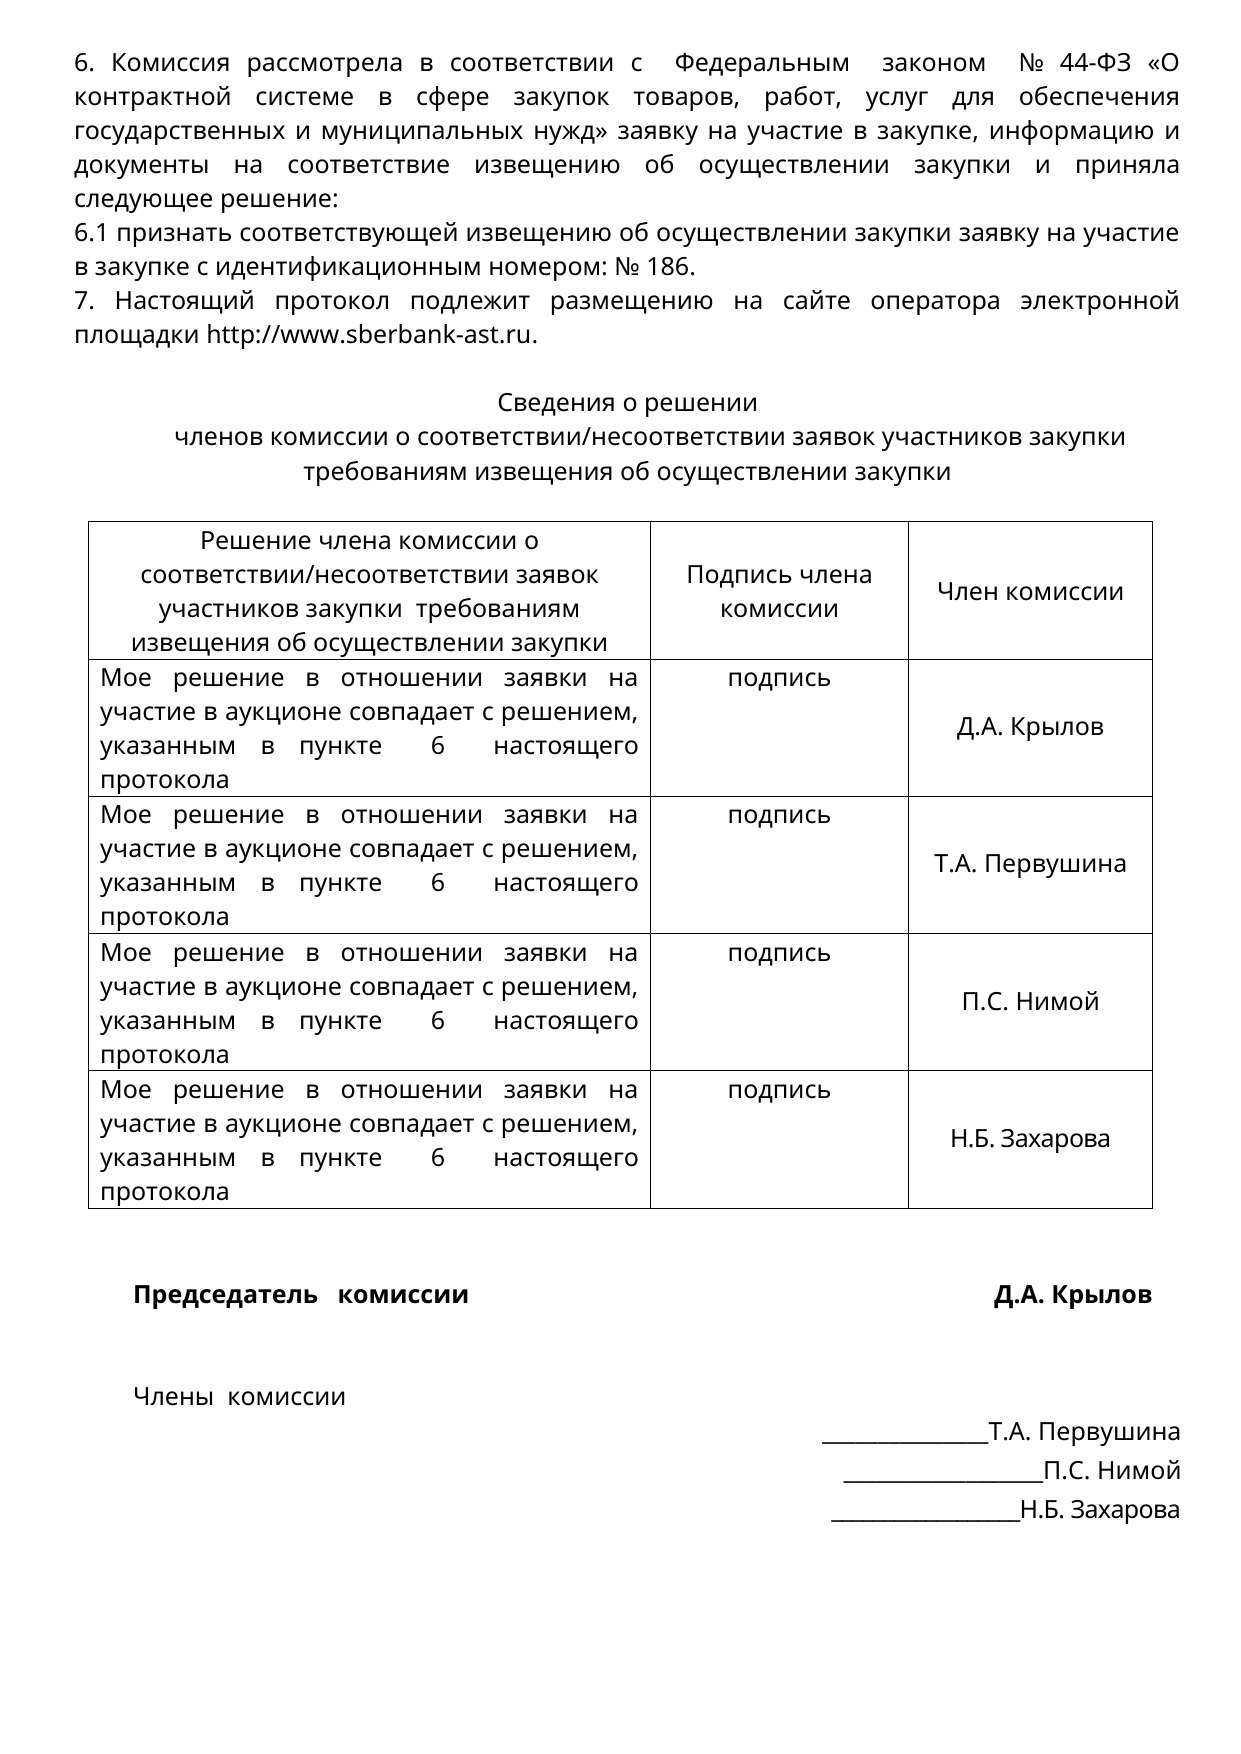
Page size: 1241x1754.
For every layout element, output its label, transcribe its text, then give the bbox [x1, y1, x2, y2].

table_cell Д.А. Крылов [909, 660, 1152, 796]
text Сведения о решении [74, 385, 1181, 419]
table_cell Мое решение в отношении заявки на участие в аукционе совпадает с решением, указанным в пункте 6 настоящего протокола [89, 934, 650, 1070]
table_cell Мое решение в отношении заявки на участие в аукционе совпадает с решением, указанным в пункте 6 настоящего протокола [89, 660, 650, 796]
table_cell подпись [651, 934, 908, 1070]
text _______________Т.А. Первушина [74, 1413, 1181, 1447]
table_cell Мое решение в отношении заявки на участие в аукционе совпадает с решением, указанным в пункте 6 настоящего протокола [89, 797, 650, 933]
text Председатель комиссии Д.А. Крылов [133, 1277, 1181, 1311]
table_header Член комиссии [909, 522, 1152, 658]
table_cell Мое решение в отношении заявки на участие в аукционе совпадает с решением, указанным в пункте 6 настоящего протокола [89, 1071, 650, 1208]
table_cell Т.А. Первушина [909, 797, 1152, 933]
text 7. Настоящий протокол подлежит размещению на сайте оператора электронной площадки http://www.sberbank-ast.ru. [74, 283, 1181, 351]
table_header Подпись члена комиссии [651, 522, 908, 658]
text __________________Н.Б. Захарова [74, 1491, 1181, 1526]
text 6. Комиссия рассмотрела в соответствии с Федеральным законом № 44-ФЗ «О контрактной системе в сфере закупок товаров, работ, услуг для обеспечения государственных и муниципальных нужд» заявку на участие в закупке, информацию и документы на соответствие извещению об осуществлении закупки и приняла следующее решение: [74, 44, 1181, 215]
table_cell подпись [651, 660, 908, 796]
table_cell Н.Б. Захарова [909, 1071, 1152, 1208]
table_cell подпись [651, 797, 908, 933]
text 6.1 признать соответствующей извещению об осуществлении закупки заявку на участие в закупке с идентификационным номером: № 186. [74, 215, 1181, 283]
table_cell подпись [651, 1071, 908, 1208]
text членов комиссии о соответствии/несоответствии заявок участников закупки требованиям извещения об осуществлении закупки [74, 419, 1181, 487]
text __________________П.С. Нимой [74, 1452, 1181, 1486]
table_cell П.С. Нимой [909, 934, 1152, 1070]
table_header Решение члена комиссии о соответствии/несоответствии заявок участников закупки требованиям извещения об осуществлении закупки [89, 522, 650, 658]
text Члены комиссии [133, 1379, 1181, 1413]
